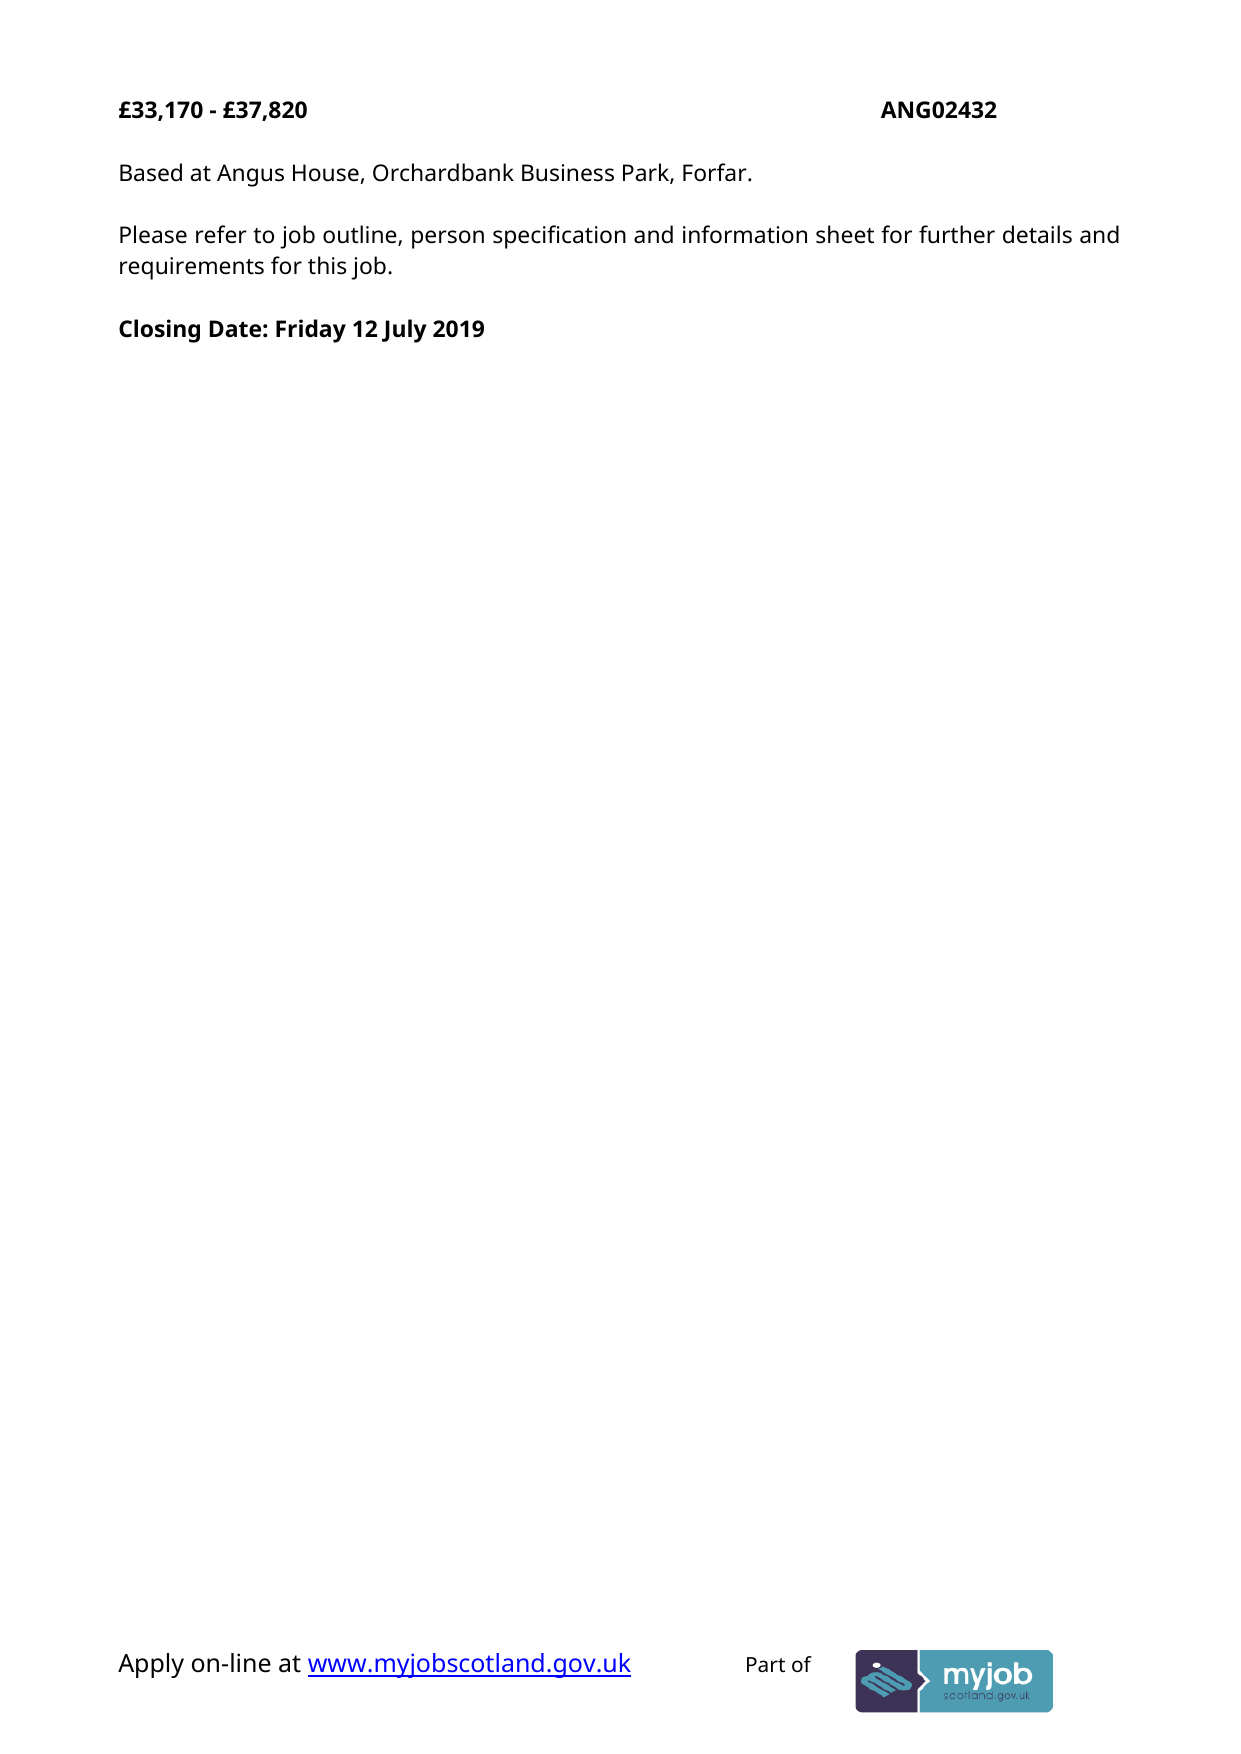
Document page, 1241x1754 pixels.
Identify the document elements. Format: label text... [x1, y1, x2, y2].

text Closing Date: Friday 12 July 2019 [118, 313, 1122, 344]
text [118, 219, 1122, 281]
text £33,170 - £37,820 ANG02432 [118, 94, 1122, 125]
picture [855, 1646, 1055, 1717]
text Based at Angus House, Orchardbank Business Park, Forfar. [118, 156, 1122, 188]
